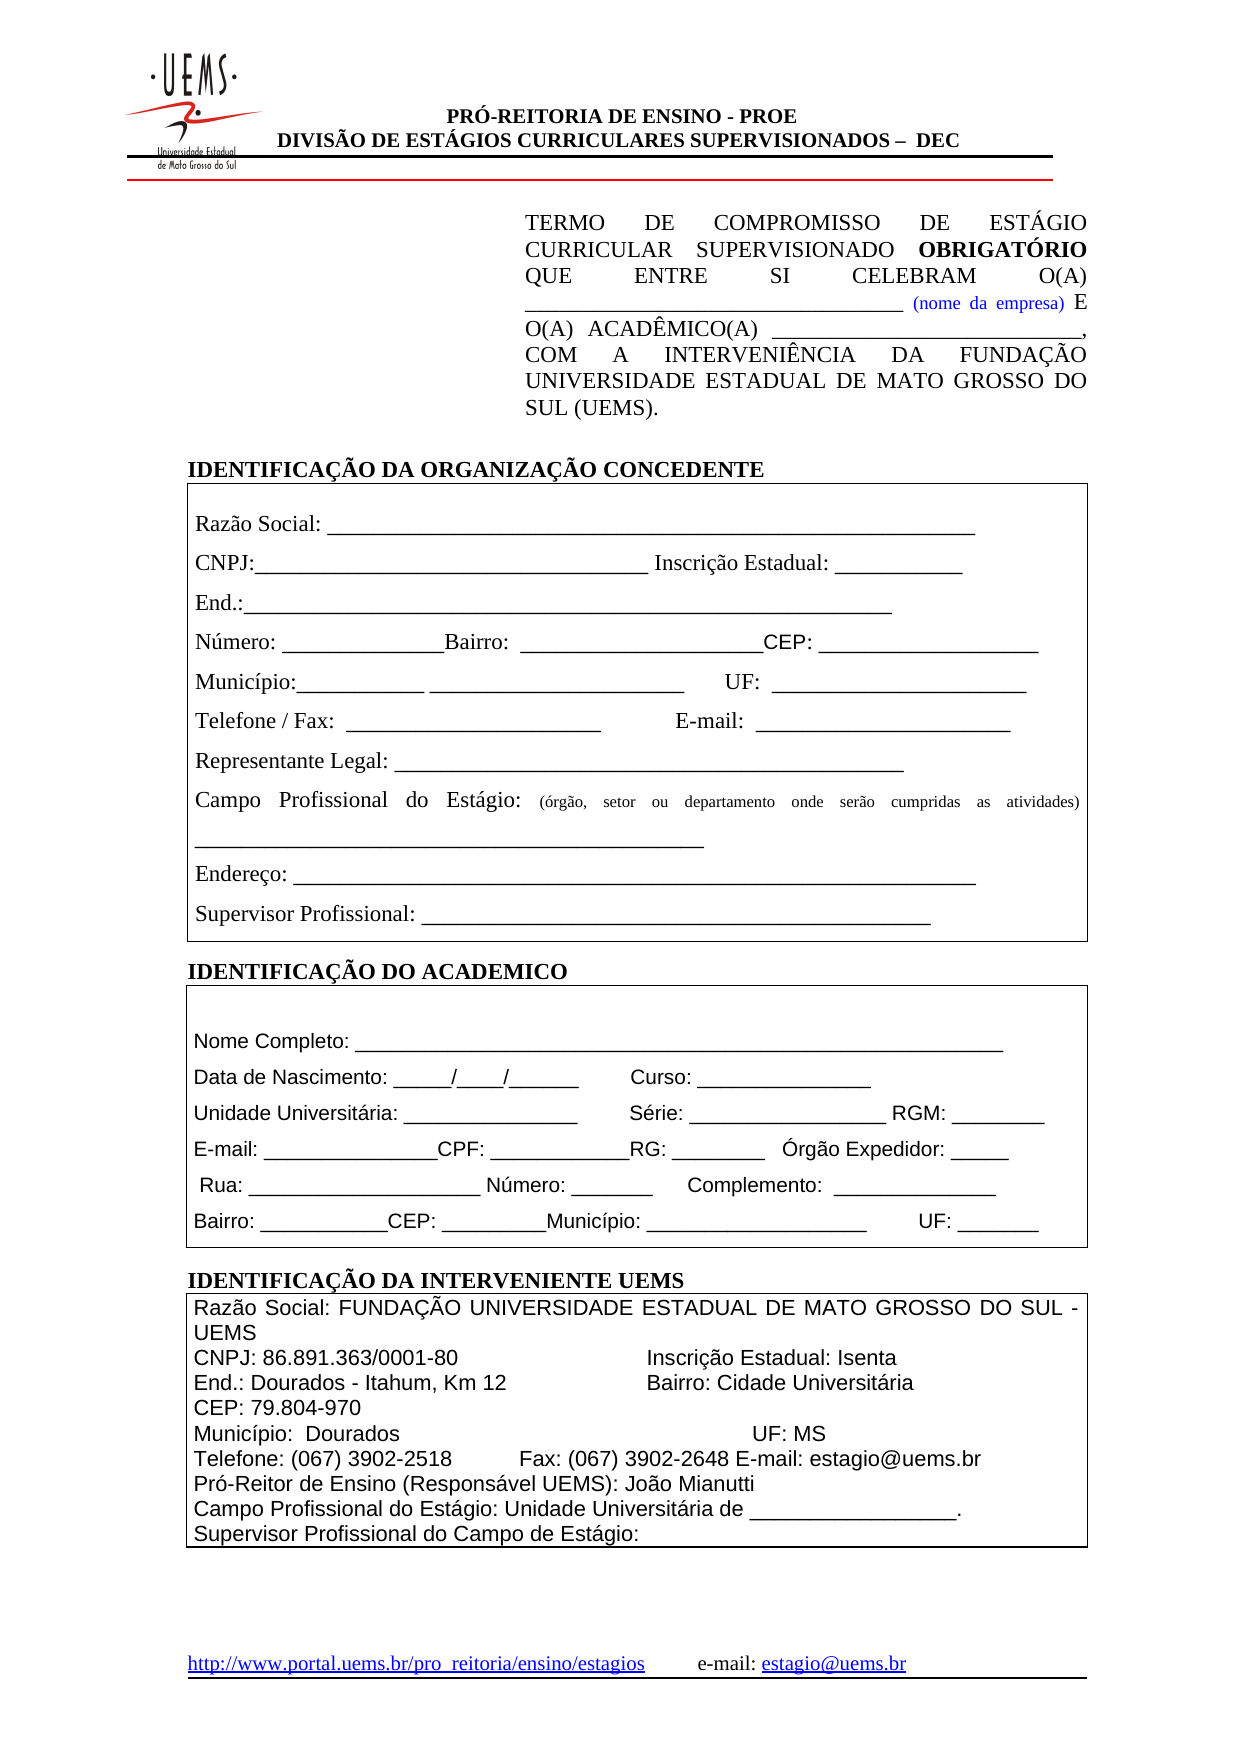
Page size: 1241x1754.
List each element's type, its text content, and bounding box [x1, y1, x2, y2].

table_header Nome Completo: ________________________________________________________ Data de Nascimento: _____/____/______ Curso: _______________ Unidade Universitária: _______________ Série: _________________ RGM: ________ E-mail: _______________CPF: ____________RG: ________ Órgão Expedidor: _____ Rua: ____________________ Número: _______ Complemento: ______________ Bairro: ___________CEP: _________Município: ___________________ UF: _______ [187, 986, 1087, 1247]
picture [125, 53, 263, 169]
text IDENTIFICAÇÃO DO ACADEMICO [187, 958, 1087, 985]
table_header Razão Social: ________________________________________________________ CNPJ:__________________________________ Inscrição Estadual: ___________ End.:________________________________________________________ Número: ______________Bairro: _____________________CEP: ___________________ Município:___________ ______________________ UF: ______________________ Telefone / Fax: ______________________ E-mail: ______________________ Representante Legal: ____________________________________________ Campo Profissional do Estágio: (órgão, setor ou departamento onde serão cumpridas as atividades) ____________________________________________ Endereço: ___________________________________________________________ Supervisor Profissional: ____________________________________________ [188, 484, 1087, 941]
table_header Razão Social: FUNDAÇÃO UNIVERSIDADE ESTADUAL DE MATO GROSSO DO SUL - UEMS CNPJ: 86.891.363/0001-80 Inscrição Estadual: Isenta End.: Dourados - Itahum, Km 12 Bairro: Cidade Universitária CEP: 79.804-970 Município: Dourados UF: MS Telefone: (067) 3902-2518 Fax: (067) 3902-2648 E-mail: estagio@uems.br Pró-Reitor de Ensino (Responsável UEMS): João Mianutti Campo Profissional do Estágio: Unidade Universitária de _________________. Supervisor Profissional do Campo de Estágio: [187, 1294, 1087, 1546]
text TERMO DE COMPROMISSO DE ESTÁGIO CURRICULAR SUPERVISIONADO OBRIGATÓRIO QUE ENTRE SI CELEBRAM O(A) _________________________________ (nome da empresa) E O(A) ACADÊMICO(A) ___________________________, COM A INTERVENIÊNCIA DA FUNDAÇÃO UNIVERSIDADE ESTADUAL DE MATO GROSSO DO SUL (UEMS). [525, 209, 1087, 420]
text IDENTIFICAÇÃO DA INTERVENIENTE UEMS [187, 1267, 1087, 1293]
text IDENTIFICAÇÃO DA ORGANIZAÇÃO CONCEDENTE [187, 456, 1087, 482]
